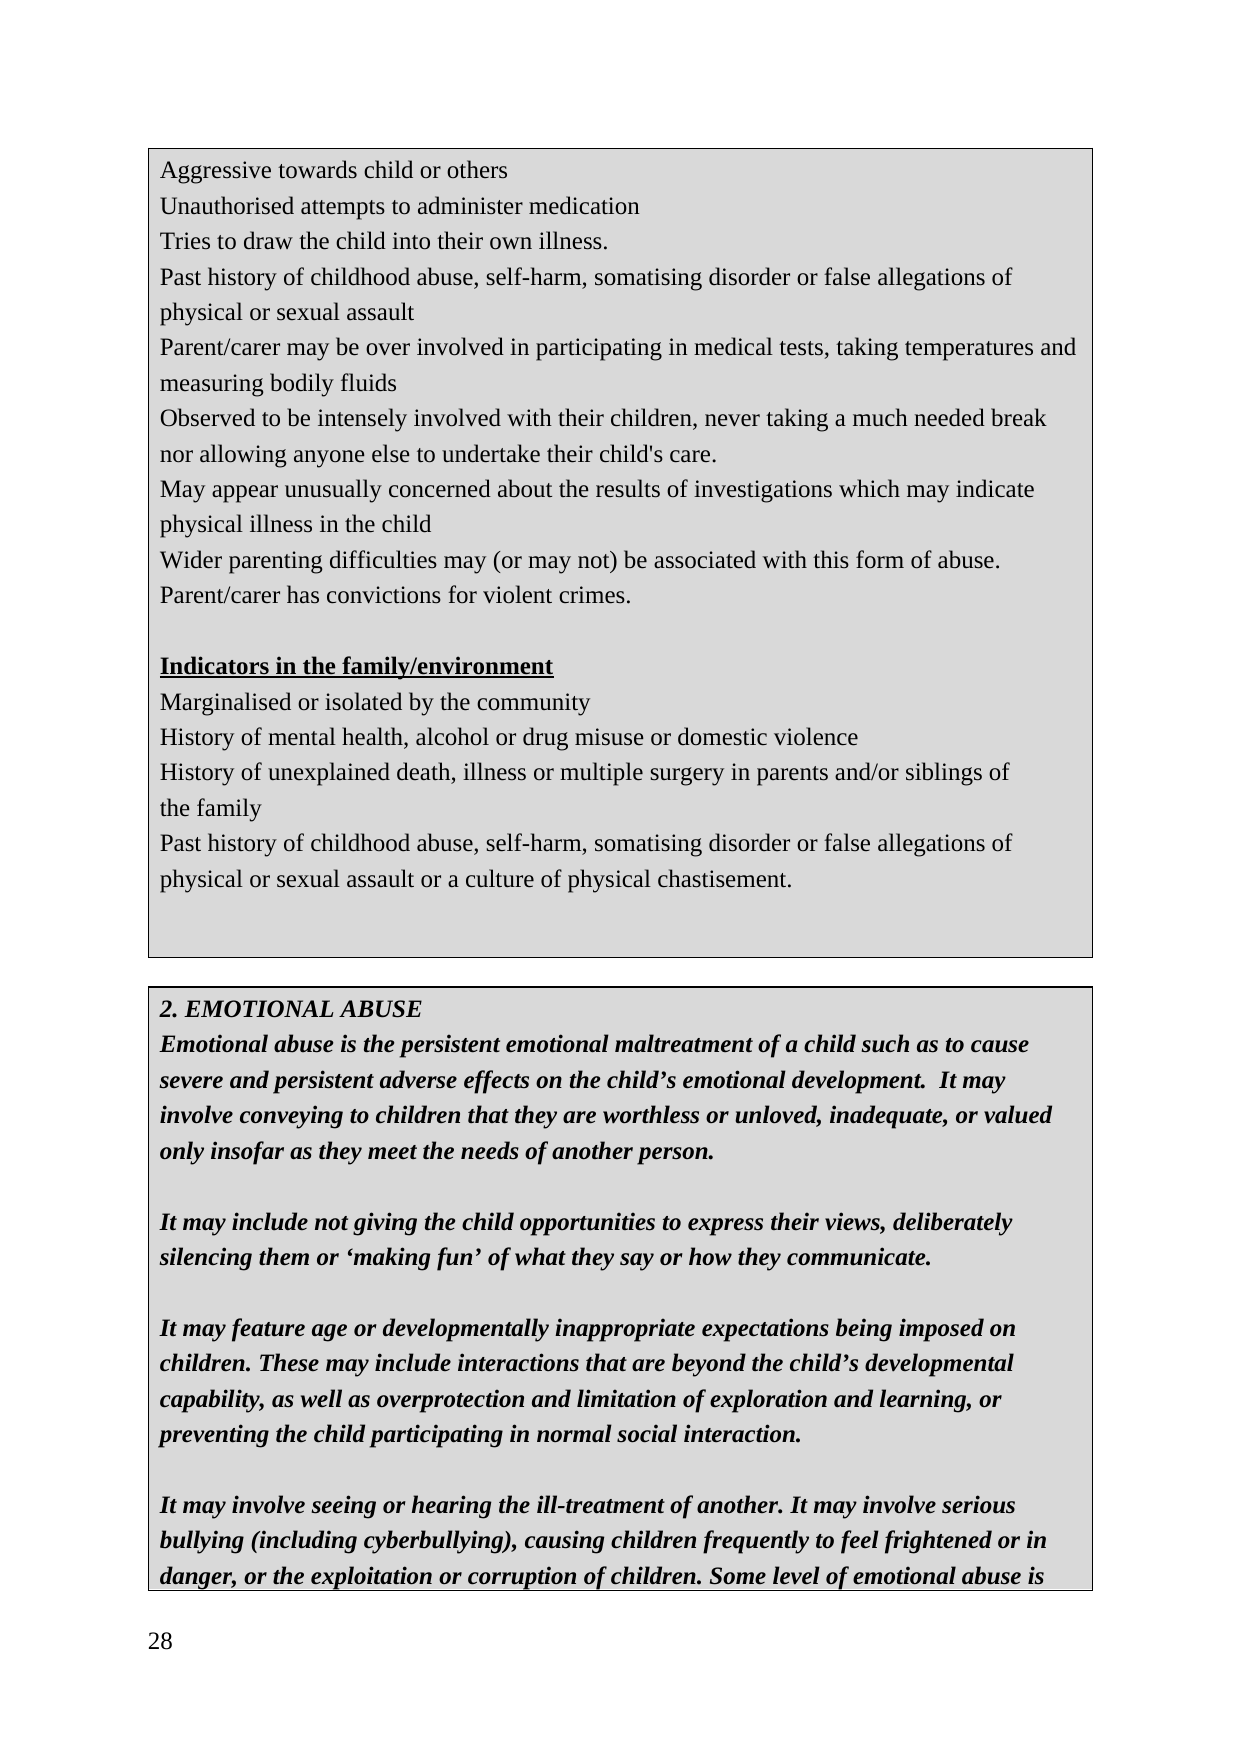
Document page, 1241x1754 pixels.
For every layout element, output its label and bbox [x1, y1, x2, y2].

table_header [149, 988, 1092, 1589]
table_header [149, 149, 1092, 957]
